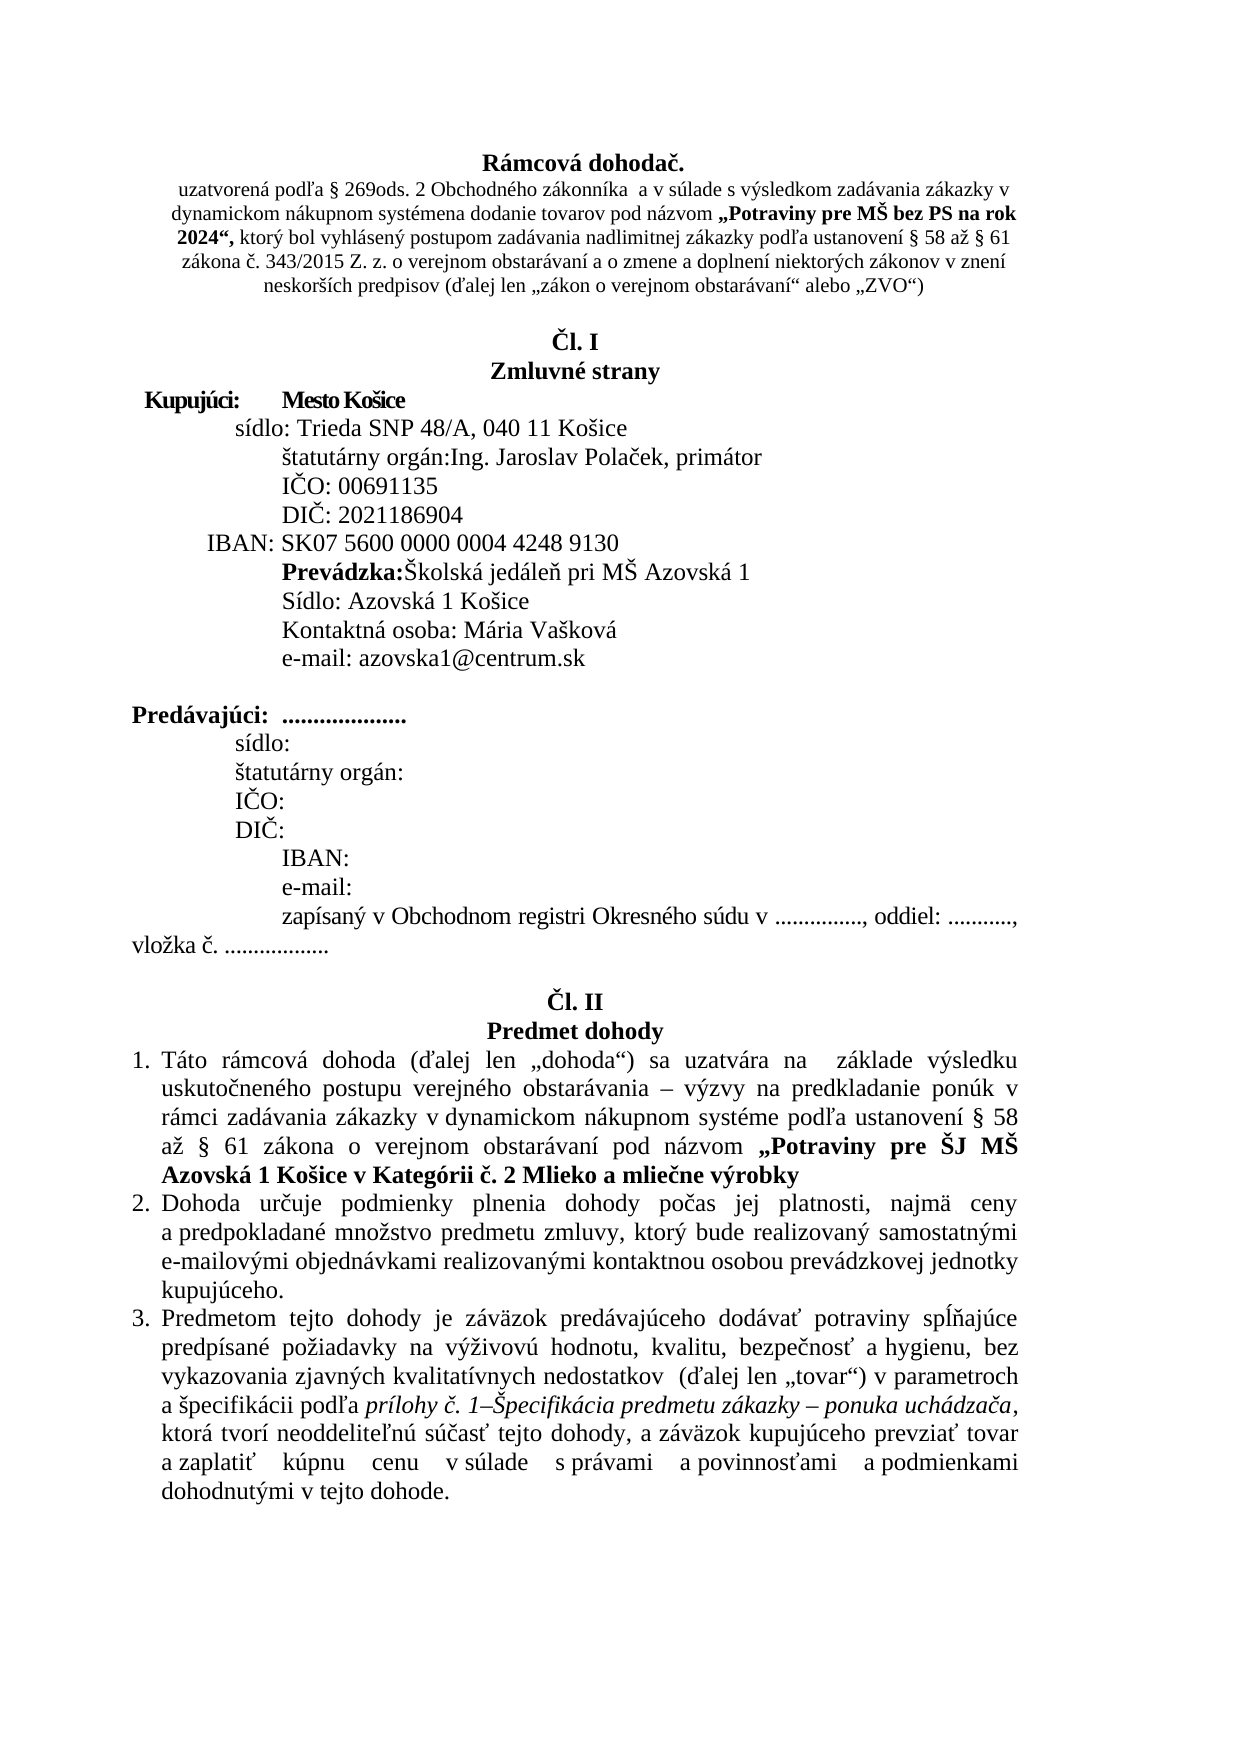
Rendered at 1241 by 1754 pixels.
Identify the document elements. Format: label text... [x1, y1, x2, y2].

text Kupujúci: Mesto Košice [144, 385, 1018, 413]
text Predmet dohody [132, 1016, 1018, 1045]
text DIČ: [132, 815, 1018, 843]
text Sídlo: Azovská 1 Košice [132, 586, 1018, 615]
text Kontaktná osoba: Mária Vašková [132, 615, 1018, 643]
text Predávajúci: .................... [132, 700, 1018, 728]
text Zmluvné strany [132, 356, 1018, 385]
text sídlo: Trieda SNP 48/A, 040 11 Košice [132, 413, 1018, 442]
text e-mail: azovska1@centrum.sk [132, 643, 1018, 672]
text zapísaný v Obchodnom registri Okresného súdu v ..............., oddiel: ..........., vložka č. .................. [132, 901, 1018, 958]
text IBAN: [132, 843, 1018, 872]
text Čl. I [132, 327, 1018, 356]
text IČO: [132, 786, 1018, 815]
text sídlo: [132, 728, 1018, 757]
text štatutárny orgán:Ing. Jaroslav Polaček, primátor [207, 442, 1018, 471]
list uzatvorená podľa § 269ods. 2 Obchodného zákonníka a v súlade s výsledkom zadávania zákazky v dynamickom nákupnom systémena dodanie tovarov pod názvom „Potraviny pre MŠ bez PS na rok 2024“, ktorý bol vyhlásený postupom zadávania nadlimitnej zákazky podľa ustanovení § 58 až § 61 zákona č. 343/2015 Z. z. o verejnom obstarávaní a o zmene a doplnení niektorých zákonov v znení neskorších predpisov (ďalej len „zákon o verejnom obstarávaní“ alebo „ZVO“) [169, 176, 1018, 297]
list Predmetom tejto dohody je záväzok predávajúceho dodávať potraviny spĺňajúce predpísané požiadavky na výživovú hodnotu, kvalitu, bezpečnosť a hygienu, bez vykazovania zjavných kvalitatívnych nedostatkov (ďalej len „tovar“) v parametroch a špecifikácii podľa prílohy č. 1–Špecifikácia predmetu zákazky – ponuka uchádzača, ktorá tvorí neoddeliteľnú súčasť tejto dohody, a záväzok kupujúceho prevziať tovar a zaplatiť kúpnu cenu v súlade s právami a povinnosťami a podmienkami dohodnutými v tejto dohode. [132, 1303, 1018, 1505]
text e-mail: [132, 872, 1018, 901]
list Táto rámcová dohoda (ďalej len „dohoda“) sa uzatvára na základe výsledku uskutočneného postupu verejného obstarávania – výzvy na predkladanie ponúk v rámci zadávania zákazky v dynamickom nákupnom systéme podľa ustanovení § 58 až § 61 zákona o verejnom obstarávaní pod názvom „Potraviny pre ŠJ MŠ Azovská 1 Košice v Kategórii č. 2 Mlieko a mliečne výrobky [132, 1045, 1018, 1188]
text Prevádzka:Školská jedáleň pri MŠ Azovská 1 [132, 557, 1018, 586]
text štatutárny orgán: [207, 757, 1018, 786]
text DIČ: 2021186904 [132, 500, 1018, 528]
text Čl. II [132, 987, 1018, 1016]
text Rámcová dohodač. [148, 148, 1018, 176]
text IČO: 00691135 [132, 471, 1018, 500]
text IBAN: SK07 5600 0000 0004 4248 9130 [132, 528, 1018, 557]
list Dohoda určuje podmienky plnenia dohody počas jej platnosti, najmä ceny a predpokladané množstvo predmetu zmluvy, ktorý bude realizovaný samostatnými e-mailovými objednávkami realizovanými kontaktnou osobou prevádzkovej jednotky kupujúceho. [132, 1188, 1018, 1303]
